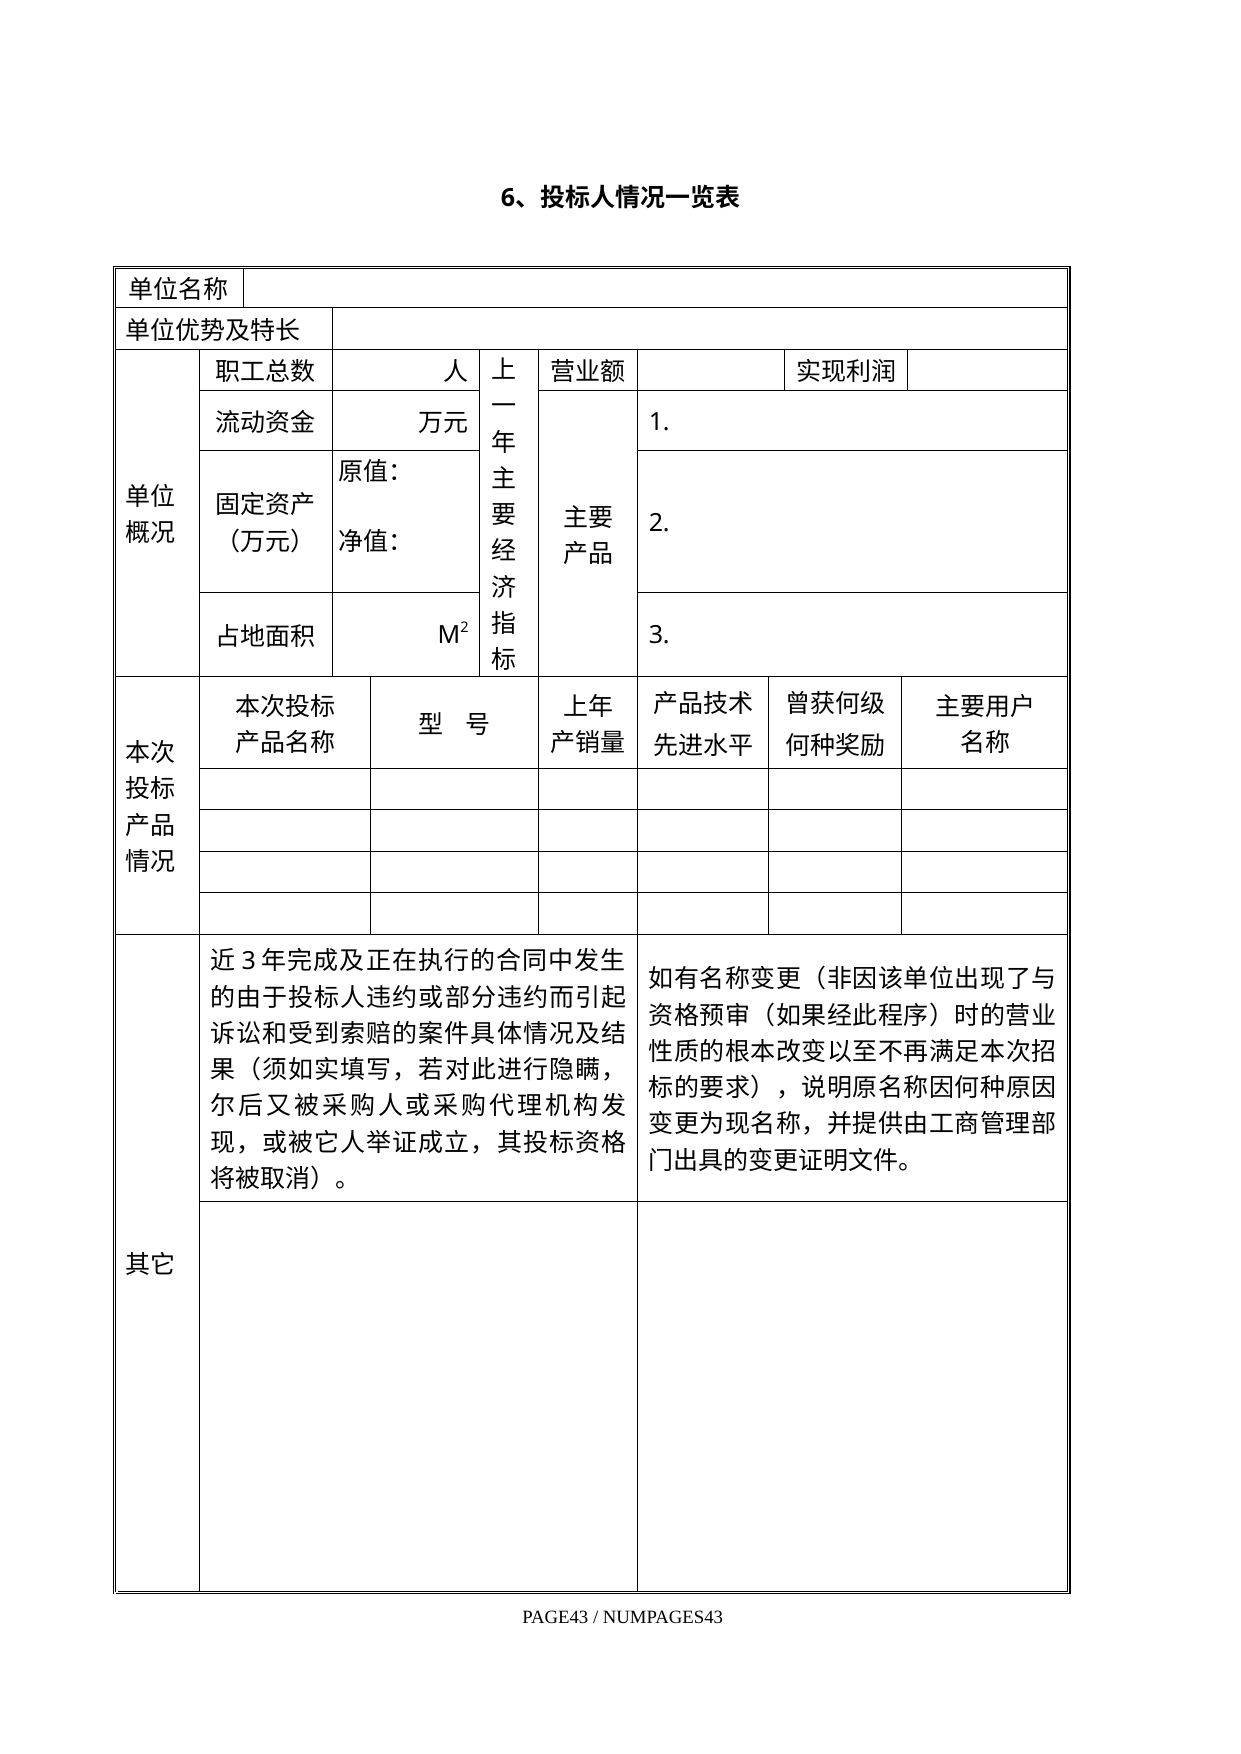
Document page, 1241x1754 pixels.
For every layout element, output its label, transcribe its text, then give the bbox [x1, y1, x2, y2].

table_cell [638, 1202, 1067, 1591]
table_cell 固定资产 （万元） [200, 451, 332, 592]
table_cell 本次 投标 产品 情况 [116, 677, 199, 933]
table_cell 型 号 [371, 677, 538, 768]
table_cell [902, 852, 1067, 892]
table_cell 主要用户 名称 [902, 677, 1067, 768]
table_cell [539, 852, 637, 892]
table_cell [539, 769, 637, 809]
table_cell 其它 [116, 935, 199, 1591]
text 6、投标人情况一览表 [112, 177, 1128, 213]
table_cell [638, 852, 768, 892]
table_cell 流动资金 [200, 391, 332, 450]
table_cell [371, 893, 538, 933]
table_cell 2. [638, 451, 1067, 592]
table_cell [638, 810, 768, 851]
table_header 单位名称 [116, 269, 243, 307]
table_cell 人 [333, 350, 479, 390]
table_cell 实现利润 [785, 350, 907, 390]
table_cell 本次投标 产品名称 [200, 677, 370, 768]
table_cell [200, 769, 370, 809]
table_cell [902, 810, 1067, 851]
table_cell 上年 产销量 [539, 677, 637, 768]
table_cell [638, 350, 784, 390]
table_cell [769, 893, 901, 933]
table_cell [638, 893, 768, 933]
table_cell 原值： 净值： [333, 451, 479, 592]
table_cell [908, 350, 1067, 390]
table_cell [371, 852, 538, 892]
table_cell [539, 893, 637, 933]
table_cell 占地面积 [200, 593, 332, 676]
table_header [244, 269, 1067, 307]
table_cell [539, 810, 637, 851]
table_cell [200, 893, 370, 933]
table_cell [200, 810, 370, 851]
table_cell [638, 769, 768, 809]
table_cell 1. [638, 391, 1067, 450]
table_cell [333, 308, 1067, 348]
table_cell M2 [333, 593, 479, 676]
table_cell [200, 852, 370, 892]
table_cell 如有名称变更（非因该单位出现了与资格预审（如果经此程序）时的营业性质的根本改变以至不再满足本次招标的要求），说明原名称因何种原因变更为现名称，并提供由工商管理部门出具的变更证明文件。 [638, 935, 1067, 1201]
table_cell [902, 769, 1067, 809]
table_cell 万元 [333, 391, 479, 450]
table_cell 营业额 [539, 350, 637, 390]
table_cell [769, 852, 901, 892]
table_cell 曾获何级 何种奖励 [769, 677, 901, 768]
table_cell 近3年完成及正在执行的合同中发生的由于投标人违约或部分违约而引起诉讼和受到索赔的案件具体情况及结果（须如实填写，若对此进行隐瞒，尔后又被采购人或采购代理机构发现，或被它人举证成立，其投标资格将被取消）。 [200, 935, 637, 1201]
table_cell 产品技术 先进水平 [638, 677, 768, 768]
table_cell 上一年主要经济指标 [480, 350, 538, 676]
table_cell [769, 769, 901, 809]
table_cell [371, 769, 538, 809]
table_cell [371, 810, 538, 851]
table_cell [769, 810, 901, 851]
table_cell 单位优势及特长 [116, 308, 332, 348]
table_cell [200, 1202, 637, 1591]
table_cell 3. [638, 593, 1067, 676]
table_cell [902, 893, 1067, 933]
table_cell 主要 产品 [539, 391, 637, 676]
table_cell 单位 概况 [116, 350, 199, 676]
table_cell 职工总数 [200, 350, 332, 390]
